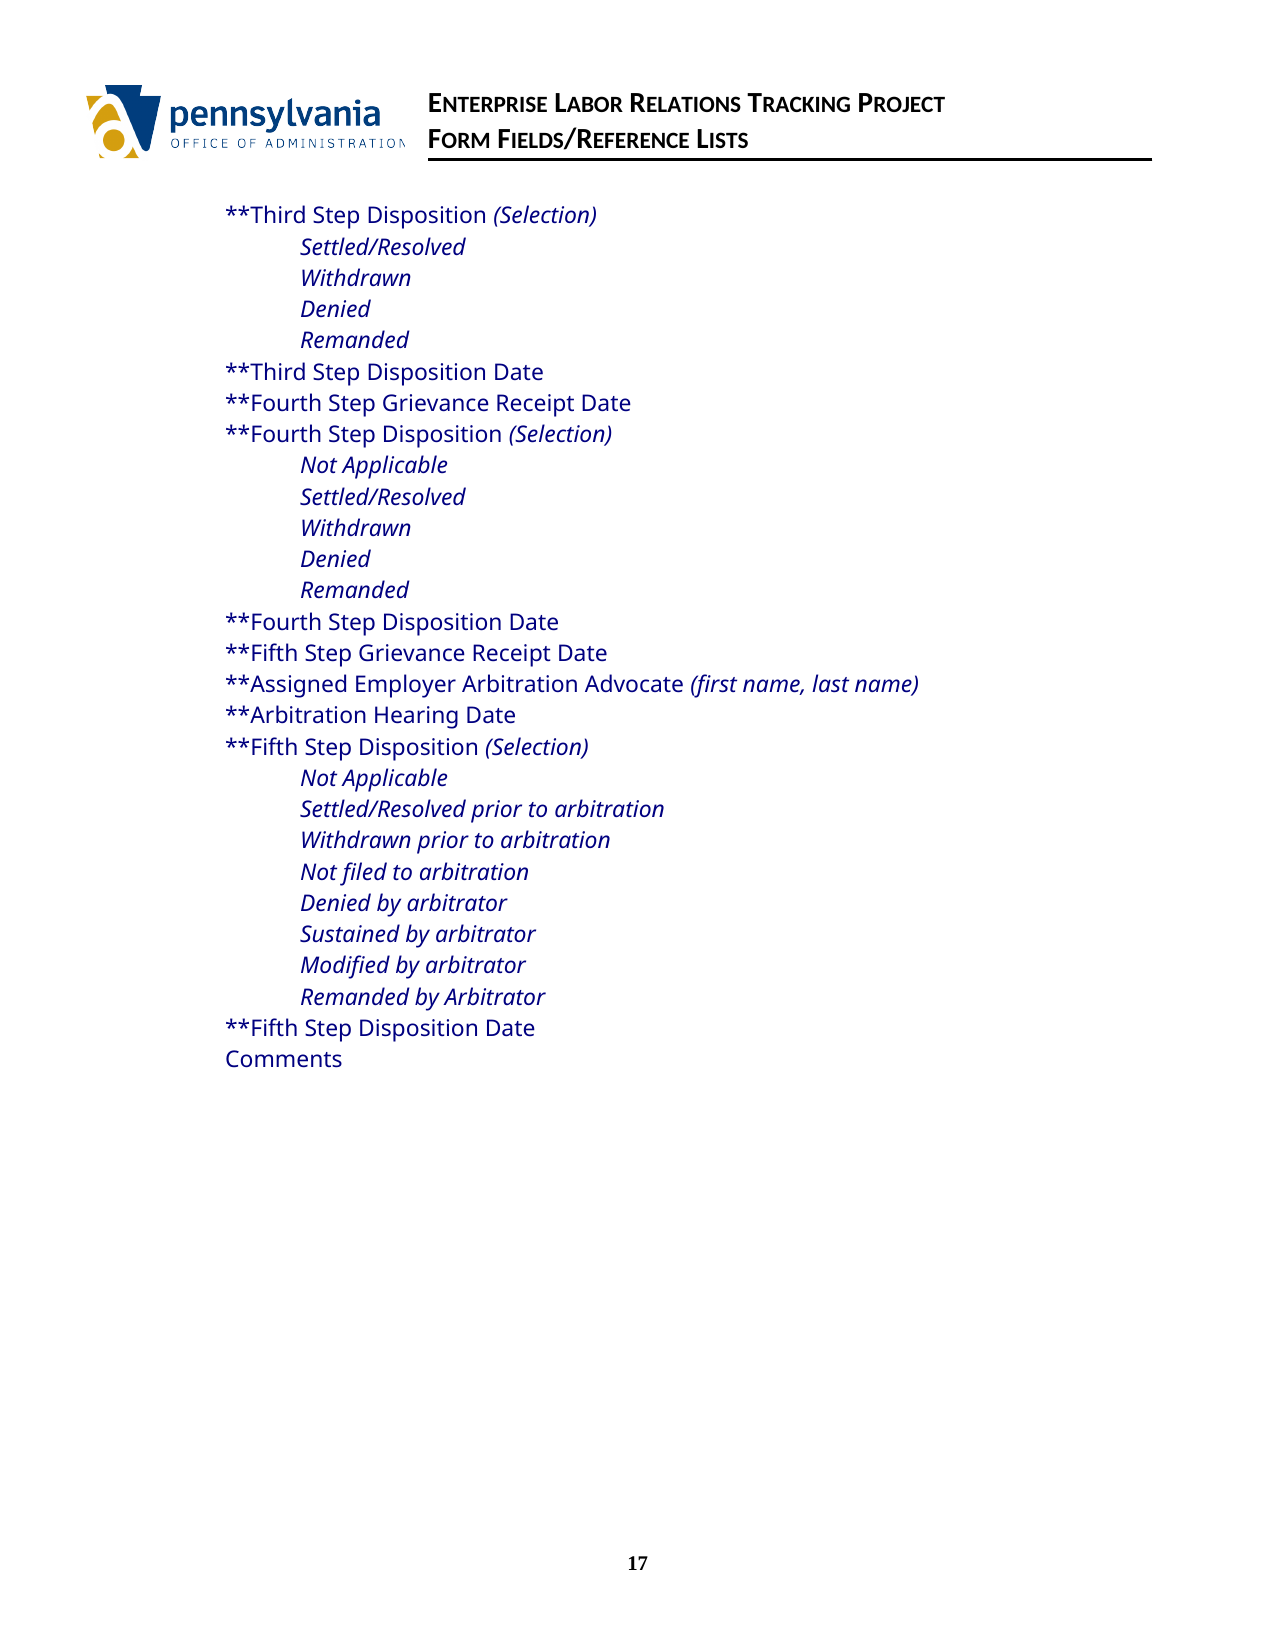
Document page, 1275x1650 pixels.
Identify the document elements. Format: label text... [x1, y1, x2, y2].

text **Fifth Step Grievance Receipt Date [150, 637, 1125, 668]
text Not filed to arbitration [150, 856, 1125, 887]
text Denied [150, 543, 1125, 574]
text Settled/Resolved [150, 231, 1125, 262]
text **Third Step Disposition Date [150, 356, 1125, 387]
text Not Applicable [150, 449, 1125, 481]
text Withdrawn [150, 262, 1125, 293]
text Remanded [150, 324, 1125, 356]
text **Arbitration Hearing Date [150, 699, 1125, 731]
text Settled/Resolved [225, 481, 1125, 512]
text **Assigned Employer Arbitration Advocate (first name, last name) [150, 668, 1125, 699]
text Not Applicable [150, 762, 1125, 793]
text Modified by arbitrator [150, 949, 1125, 981]
text Remanded [150, 574, 1125, 606]
text Denied by arbitrator [150, 887, 1125, 918]
text **Fourth Step Disposition Date [150, 606, 1125, 637]
text **Fifth Step Disposition Date [150, 1012, 1125, 1043]
text Withdrawn [150, 512, 1125, 543]
text **Fifth Step Disposition (Selection) [150, 731, 1125, 762]
text **Fourth Step Disposition (Selection) [150, 418, 1125, 449]
text Denied [150, 293, 1125, 324]
text Sustained by arbitrator [150, 918, 1125, 949]
picture [86, 85, 405, 161]
text Withdrawn prior to arbitration [150, 824, 1125, 856]
text Settled/Resolved prior to arbitration [225, 793, 1125, 824]
text Comments [150, 1043, 1125, 1074]
text Remanded by Arbitrator [150, 981, 1125, 1012]
text **Third Step Disposition (Selection) [150, 199, 1125, 231]
text **Fourth Step Grievance Receipt Date [150, 387, 1125, 418]
